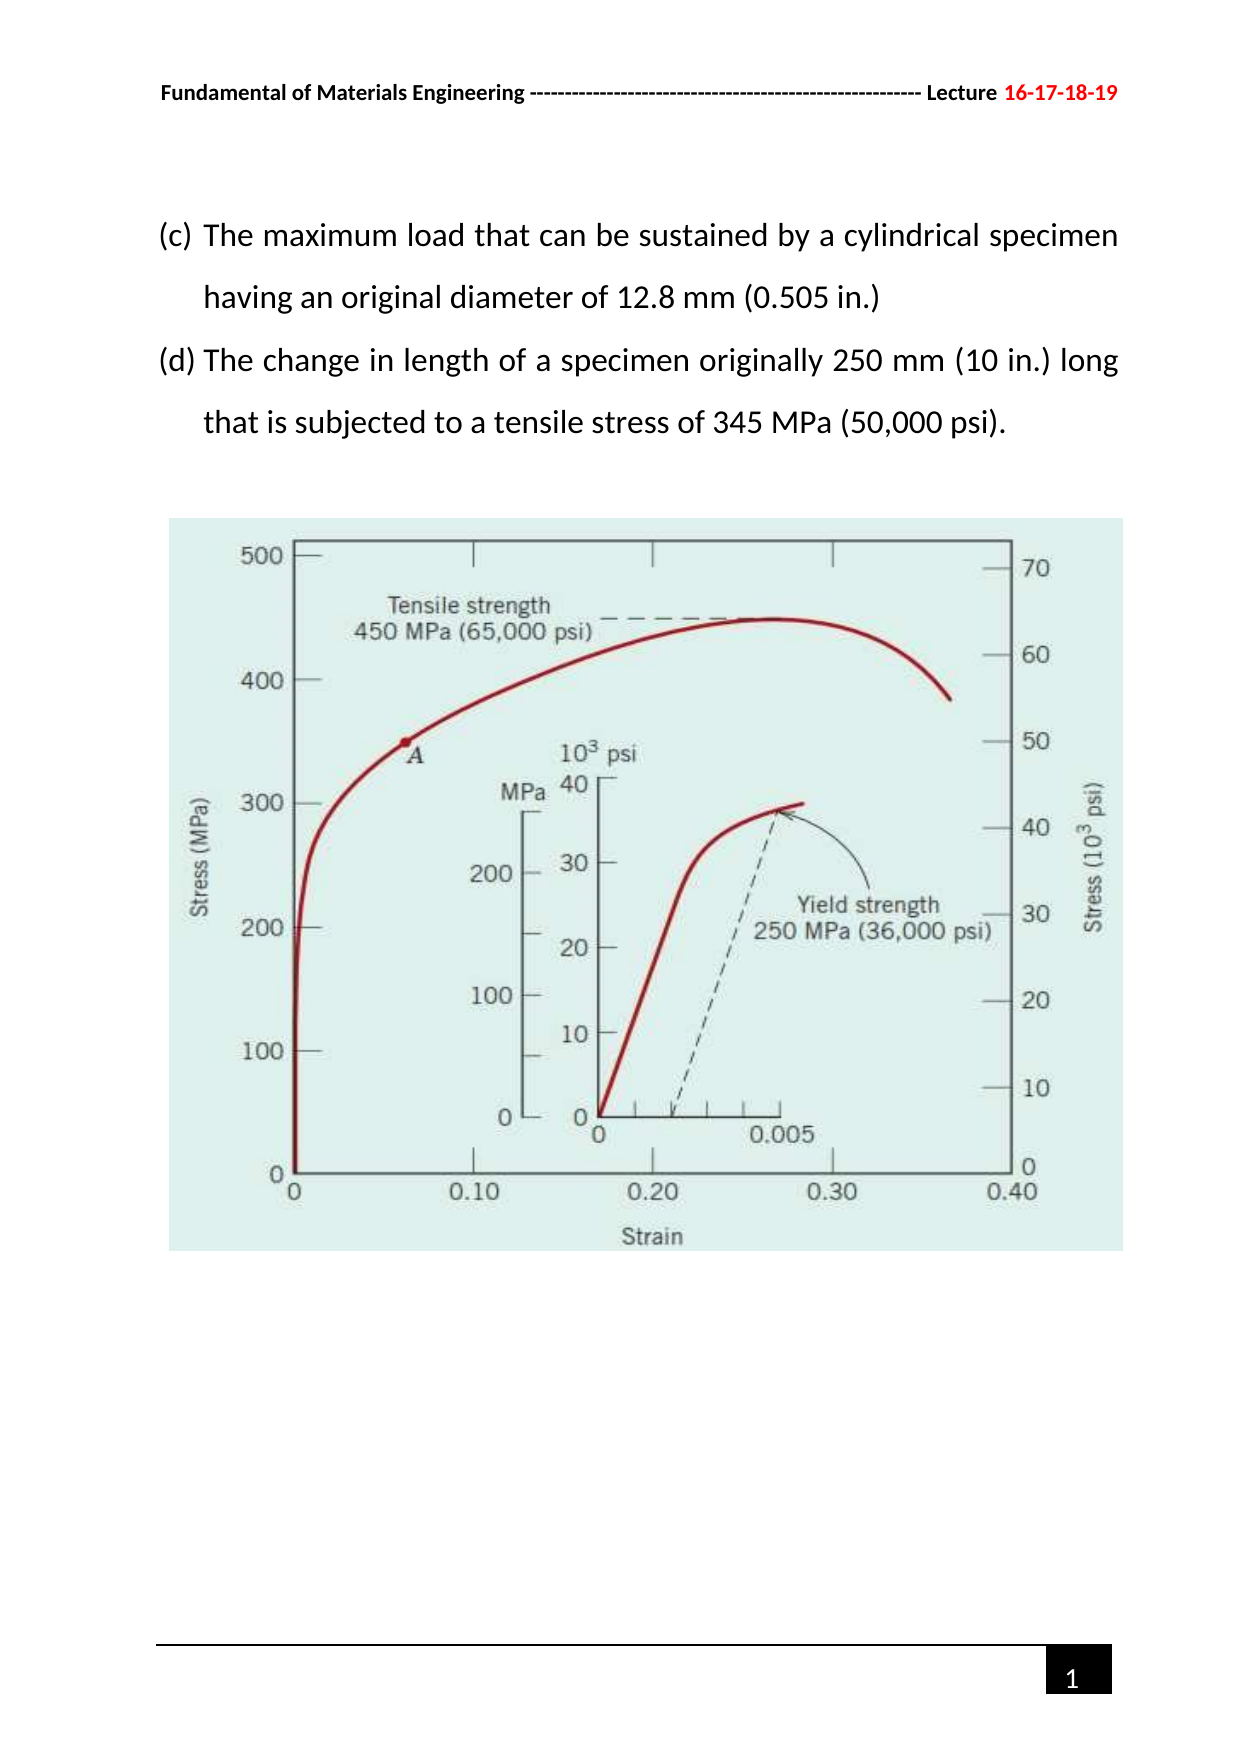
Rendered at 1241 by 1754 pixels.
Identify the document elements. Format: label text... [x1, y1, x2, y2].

picture [168, 518, 1124, 1251]
list The maximum load that can be sustained by a cylindrical specimen having an original diameter of 12.8 mm (0.505 in.) [158, 214, 1120, 317]
list The change in length of a specimen originally 250 mm (10 in.) long that is subjected to a tensile stress of 345 MPa (50,000 psi). [158, 339, 1120, 442]
